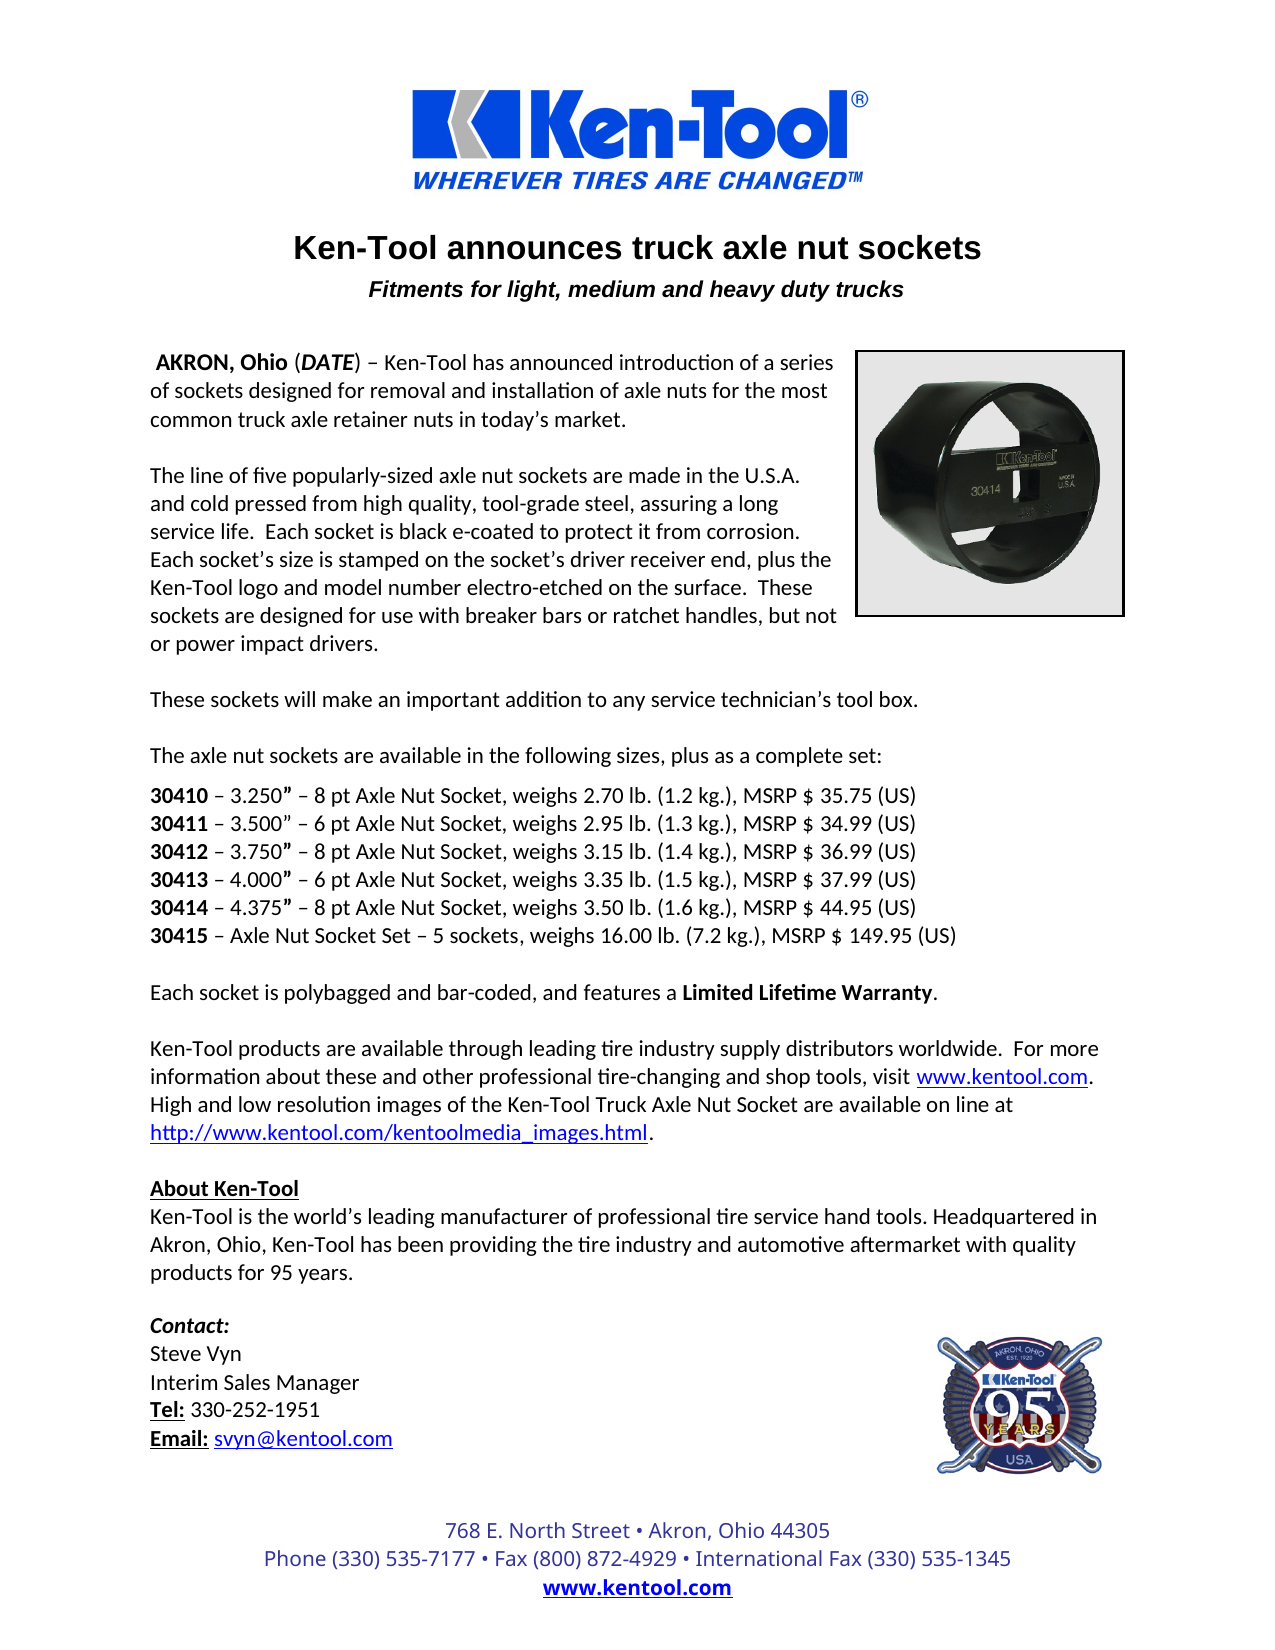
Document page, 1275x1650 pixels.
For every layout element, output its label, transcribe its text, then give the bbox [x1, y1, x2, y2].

text 30412 – 3.750” – 8 pt Axle Nut Socket, weighs 3.15 lb. (1.4 kg.), MSRP $ 36.99 (US) [150, 837, 1125, 866]
picture [858, 352, 1122, 614]
text Fitments for light, medium and heavy duty trucks [150, 276, 1125, 302]
text Interim Sales Manager [150, 1368, 434, 1396]
text 30413 – 4.000” – 6 pt Axle Nut Socket, weighs 3.35 lb. (1.5 kg.), MSRP $ 37.99 (US) [150, 866, 1125, 893]
picture [397, 75, 878, 205]
text Contact: [150, 1312, 469, 1339]
picture [913, 1452, 1125, 1489]
picture [913, 1320, 1125, 1424]
text Steve Vyn [150, 1339, 434, 1368]
text Ken-Tool announces truck axle nut sockets [150, 228, 1125, 267]
text Ken-Tool products are available through leading tire industry supply distributors worldwide. For more information about these and other professional tire-changing and shop tools, visit www.kentool.com. High and low resolution images of the Ken-Tool Truck Axle Nut Socket are available on line at http://www.kentool.com/kentoolmedia_images.html. [150, 1034, 1125, 1146]
text The line of five popularly-sized axle nut sockets are made in the U.S.A. and cold pressed from high quality, tool-grade steel, assuring a long service life. Each socket is black e-coated to protect it from corrosion. Each socket’s size is stamped on the socket’s driver receiver end, plus the Ken-Tool logo and model number electro-etched on the surface. These sockets are designed for use with breaker bars or ratchet handles, but not or power impact drivers. [150, 461, 1125, 657]
text 30414 – 4.375” – 8 pt Axle Nut Socket, weighs 3.50 lb. (1.6 kg.), MSRP $ 44.95 (US) [150, 893, 1125, 922]
text These sockets will make an important addition to any service technician’s tool box. [150, 685, 1125, 713]
text AKRON, Ohio (DATE) – Ken-Tool has announced introduction of a series of sockets designed for removal and installation of axle nuts for the most common truck axle retainer nuts in today’s market. [150, 347, 1125, 433]
text About Ken-Tool Ken-Tool is the world’s leading manufacturer of professional tire service hand tools. Headquartered in Akron, Ohio, Ken-Tool has been providing the tire industry and automotive aftermarket with quality products for 95 years. [150, 1174, 1125, 1287]
text Email: svyn@kentool.com [150, 1424, 1125, 1452]
text 30410 – 3.250” – 8 pt Axle Nut Socket, weighs 2.70 lb. (1.2 kg.), MSRP $ 35.75 (US) [150, 781, 1125, 809]
text 30411 – 3.500” – 6 pt Axle Nut Socket, weighs 2.95 lb. (1.3 kg.), MSRP $ 34.99 (US) [150, 809, 1125, 837]
text The axle nut sockets are available in the following sizes, plus as a complete set: [150, 741, 1125, 769]
text Tel: 330-252-1951 [150, 1396, 600, 1424]
text Each socket is polybagged and bar-coded, and features a Limited Lifetime Warranty. [150, 978, 1125, 1006]
text 30415 – Axle Nut Socket Set – 5 sockets, weighs 16.00 lb. (7.2 kg.), MSRP $ 149.95 (US) [150, 922, 1125, 949]
